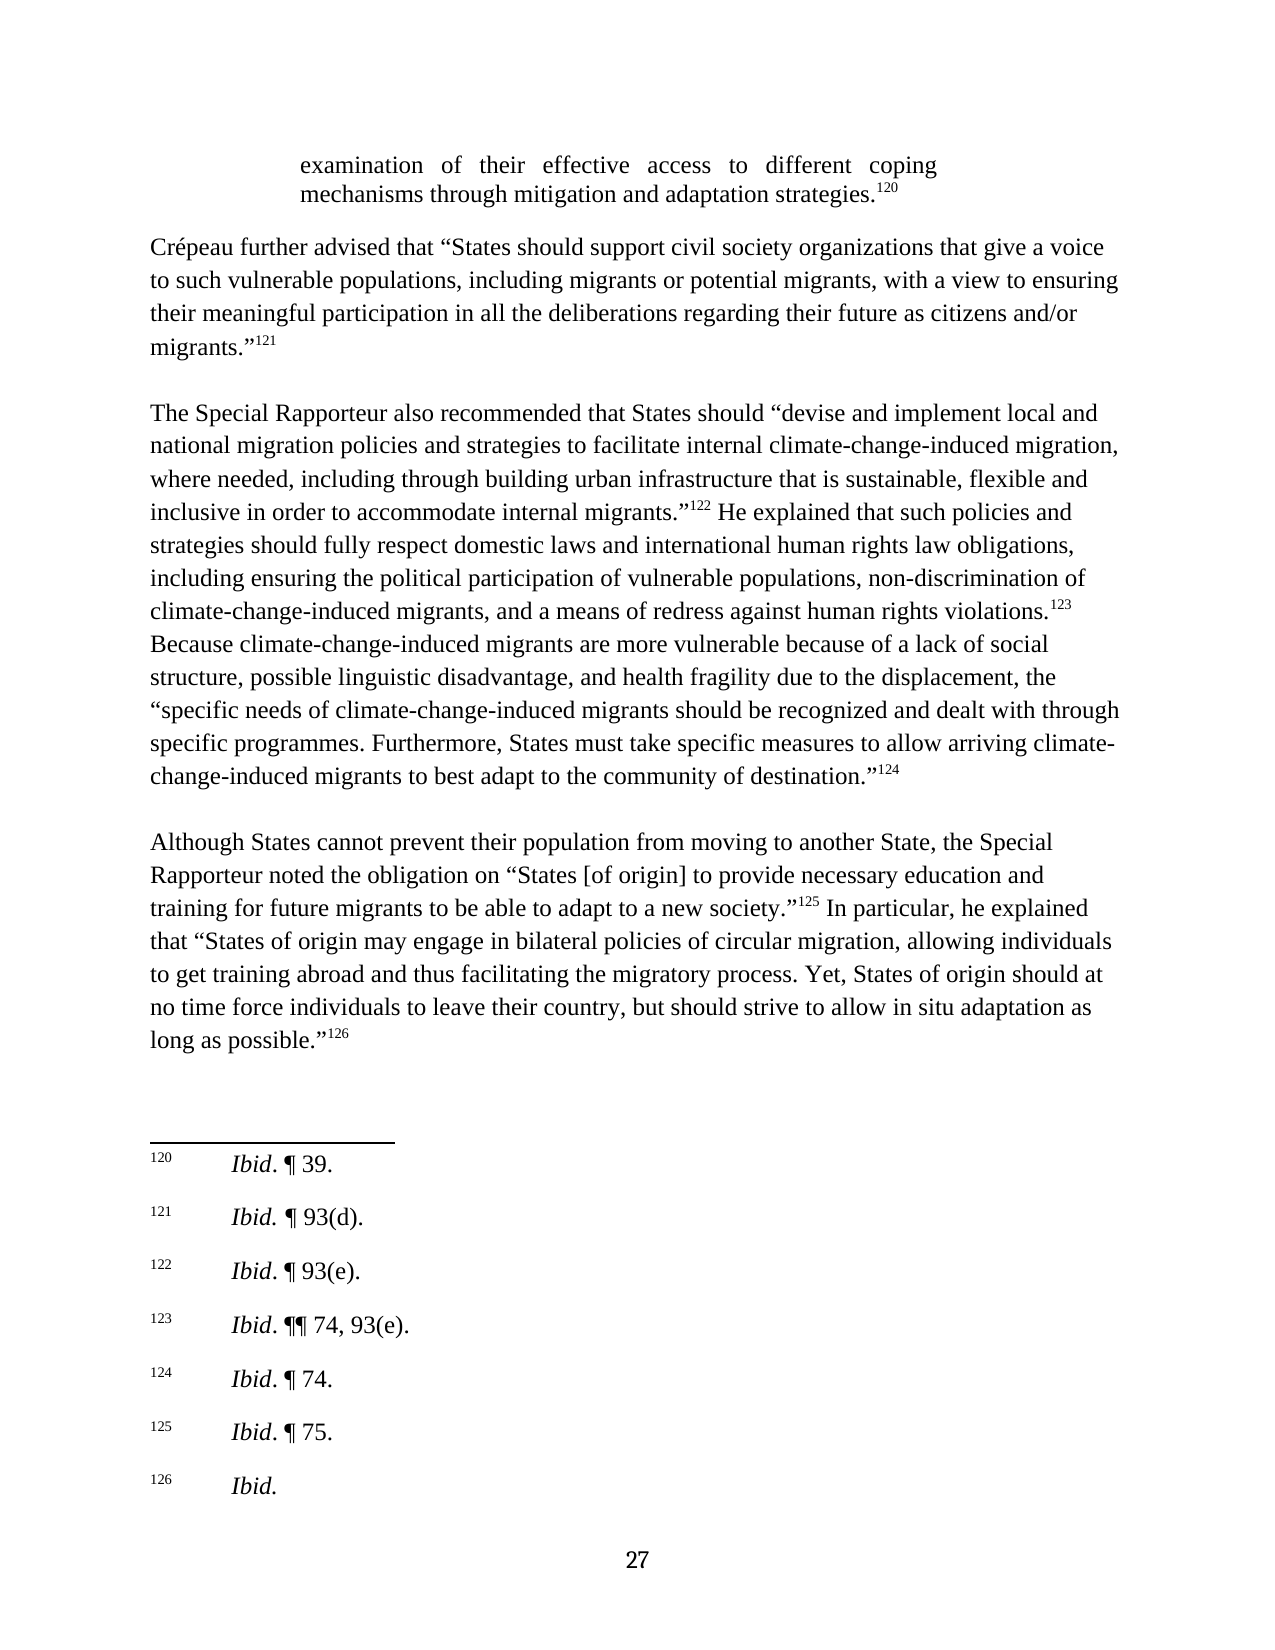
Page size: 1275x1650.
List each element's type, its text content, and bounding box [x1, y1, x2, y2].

text The Special Rapporteur also recommended that States should “devise and implement local and national migration policies and strategies to facilitate internal climate-change-induced migration, where needed, including through building urban infrastructure that is sustainable, flexible and inclusive in order to accommodate internal migrants.” He explained that such policies and strategies should fully respect domestic laws and international human rights law obligations, including ensuring the political participation of vulnerable populations, non-discrimination of climate-change-induced migrants, and a means of redress against human rights violations. Because climate-change-induced migrants are more vulnerable because of a lack of social structure, possible linguistic disadvantage, and health fragility due to the displacement, the “specific needs of climate-change-induced migrants should be recognized and dealt with through specific programmes. Furthermore, States must take specific measures to allow arriving climate-change-induced migrants to best adapt to the community of destination.” [150, 398, 1125, 789]
text Crépeau further advised that “States should support civil society organizations that give a voice to such vulnerable populations, including migrants or potential migrants, with a view to ensuring their meaningful participation in all the deliberations regarding their future as citizens and/or migrants.” [150, 232, 1125, 360]
text determining who will be affected by climate change and compelled to migrate cannot be ascertained in isolation. Attention must be paid to the full circumstances of individuals, groups and communities affected, including the political dimension. This must include an examination, based on a human rights approach, of why and how certain persons may be more vulnerable to climate change, as well as an examination of their effective access to different coping mechanisms through mitigation and adaptation strategies. [300, 150, 937, 207]
text Although States cannot prevent their population from moving to another State, the Special Rapporteur noted the obligation on “States [of origin] to provide necessary education and training for future migrants to be able to adapt to a new society.” In particular, he explained that “States of origin may engage in bilateral policies of circular migration, allowing individuals to get training abroad and thus facilitating the migratory process. Yet, States of origin should at no time force individuals to leave their country, but should strive to allow in situ adaptation as long as possible.” [150, 827, 1125, 1054]
